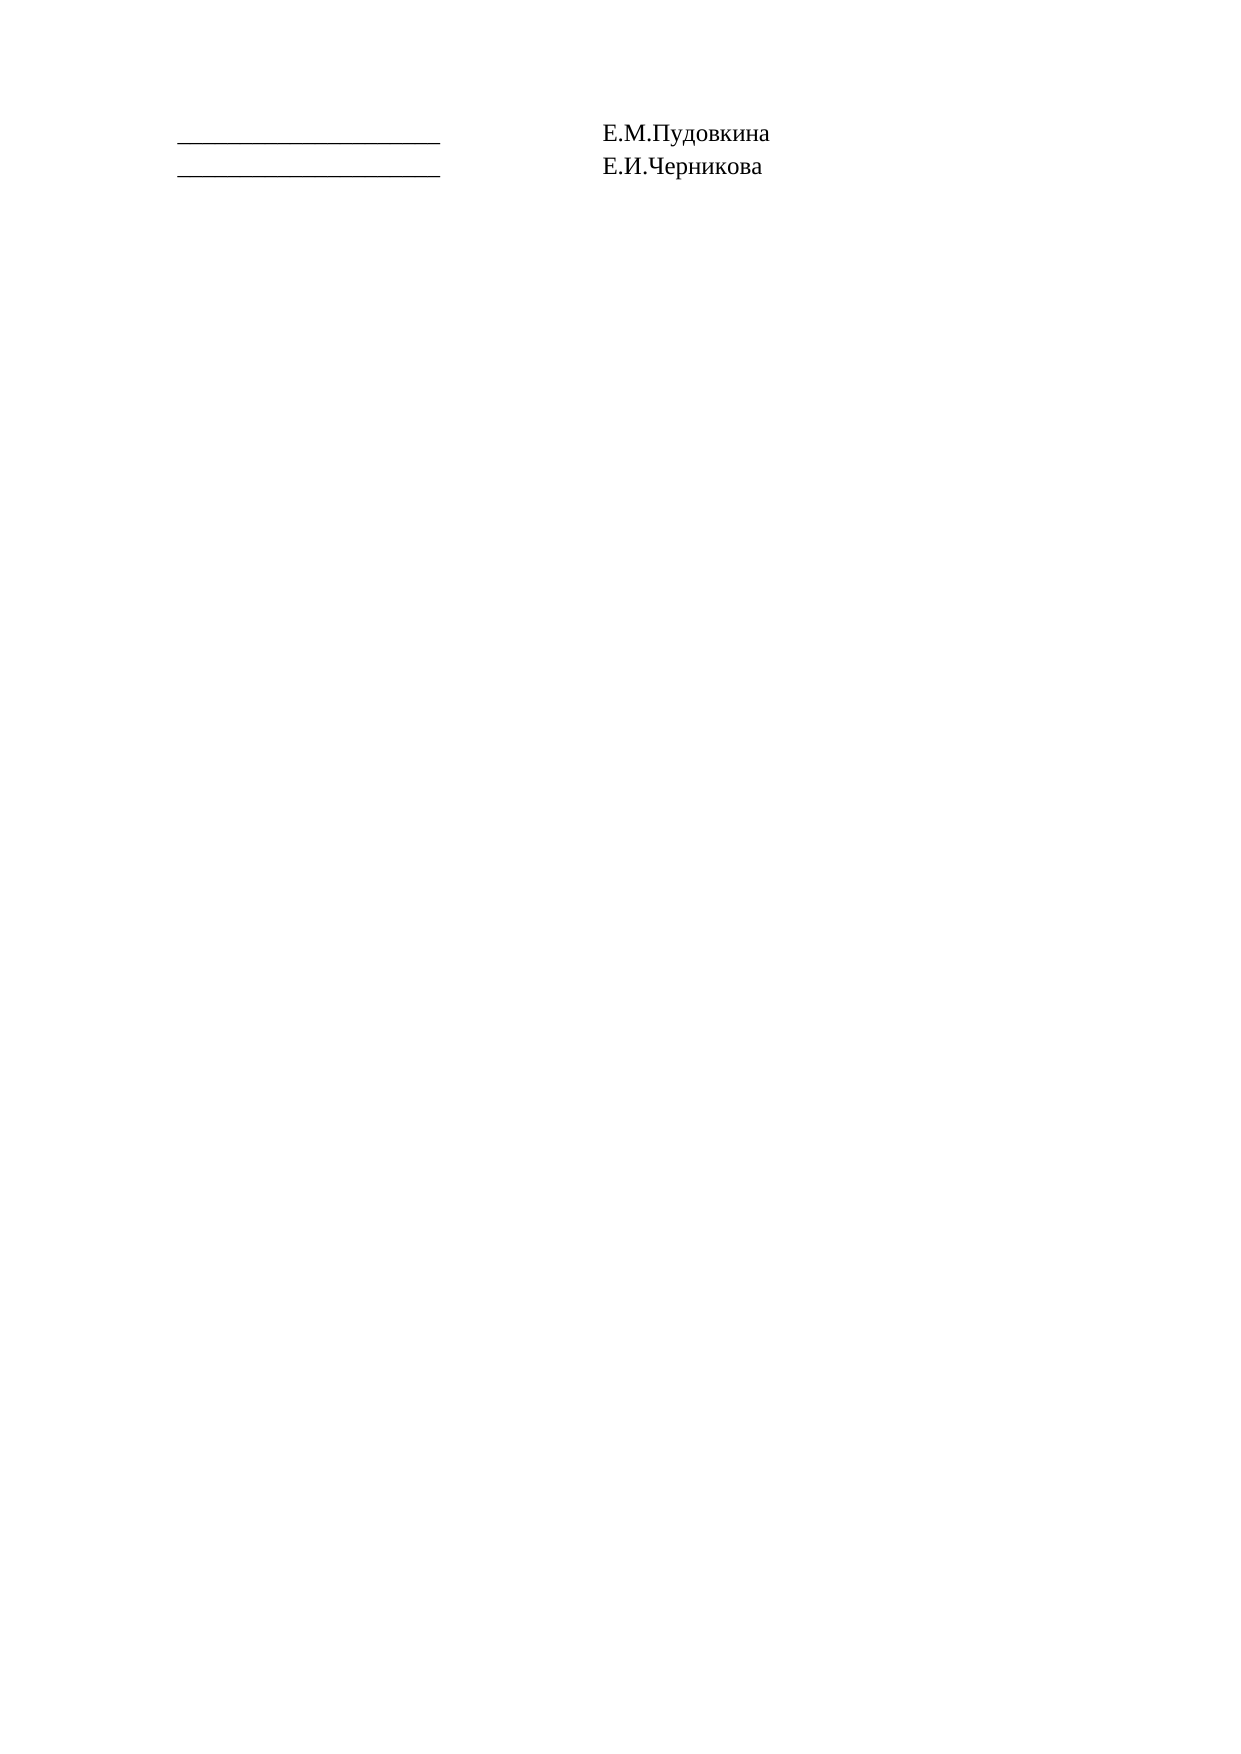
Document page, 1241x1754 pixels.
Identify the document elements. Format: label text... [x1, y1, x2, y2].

text _____________________ Е.И.Черникова [177, 151, 1152, 180]
text _____________________ Е.М.Пудовкина [177, 118, 1152, 147]
